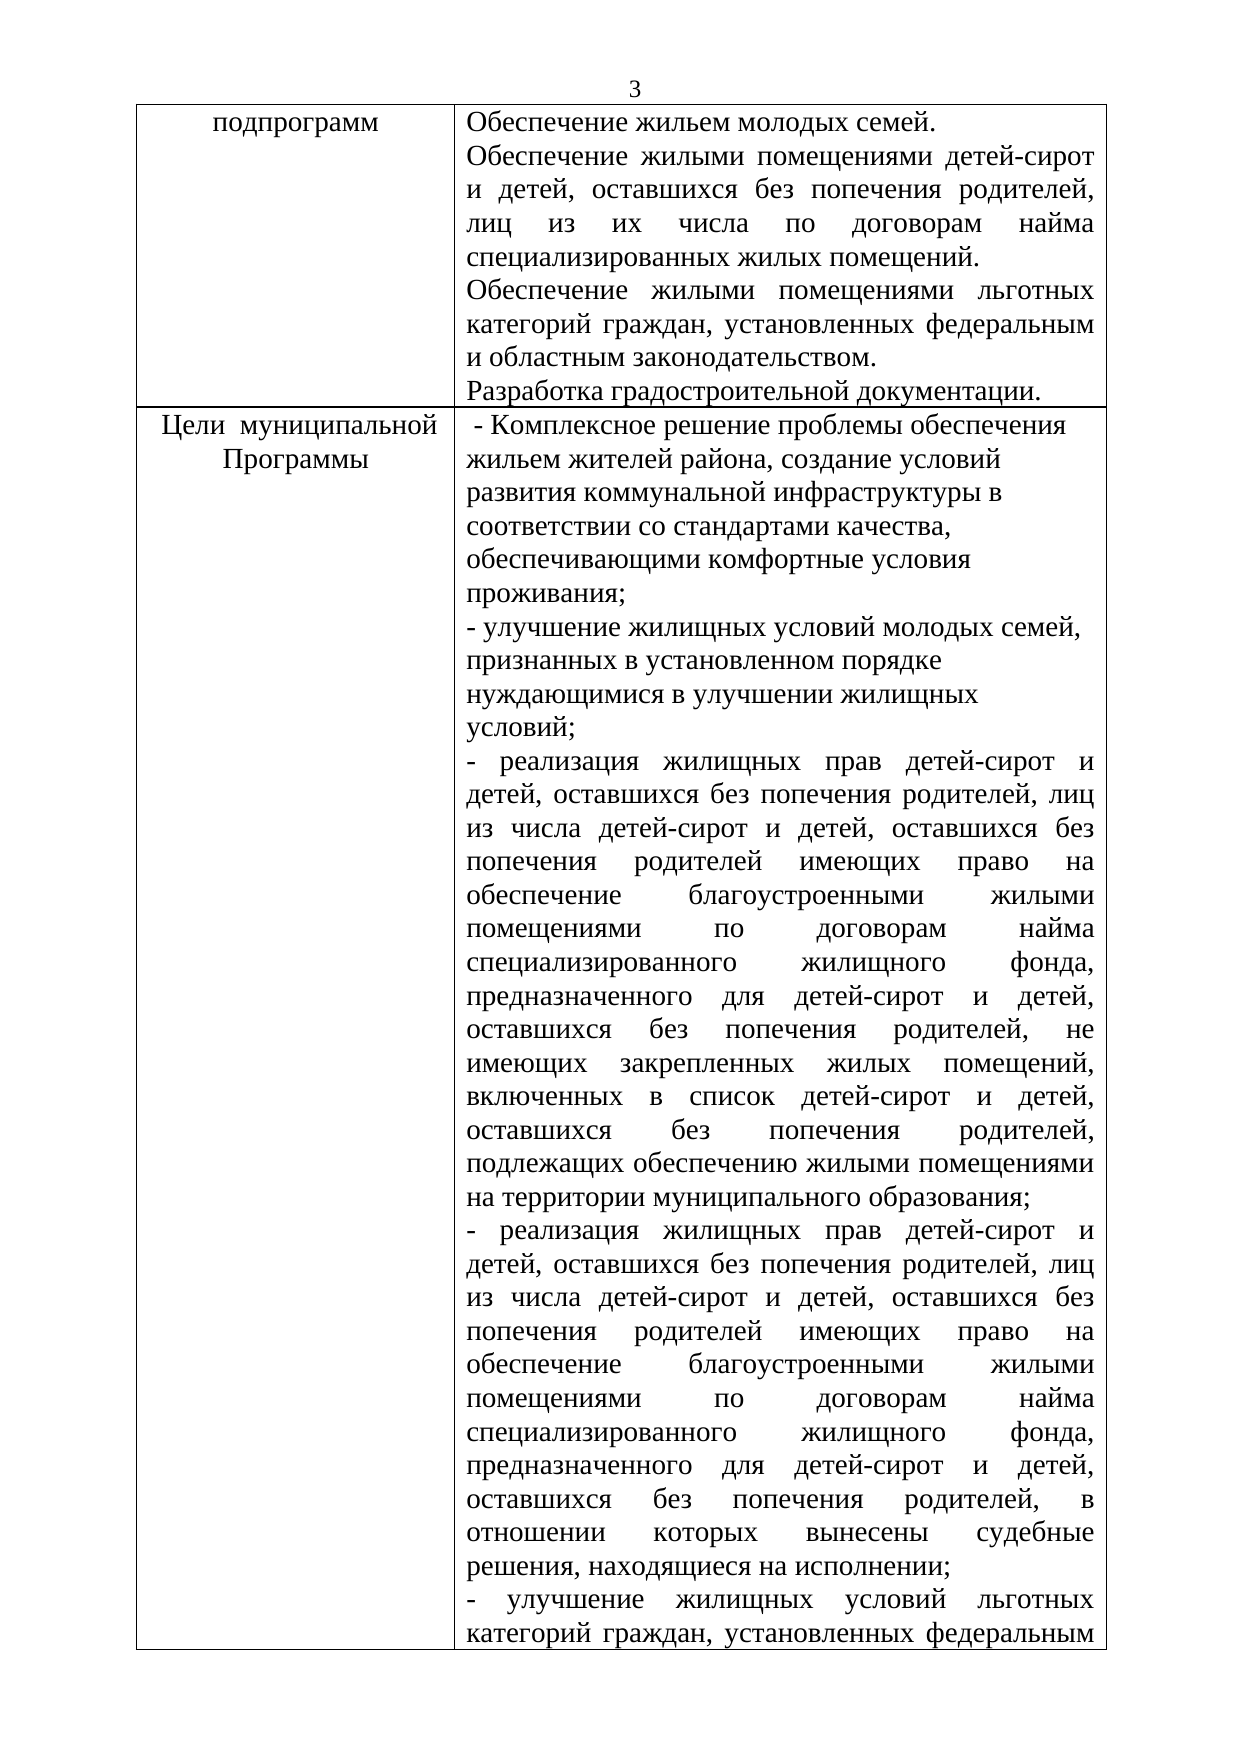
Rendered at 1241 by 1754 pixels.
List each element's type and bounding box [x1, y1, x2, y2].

table_cell [137, 408, 454, 1648]
table_cell [137, 105, 454, 406]
table_cell [455, 408, 1106, 1648]
table_cell [455, 105, 1106, 406]
